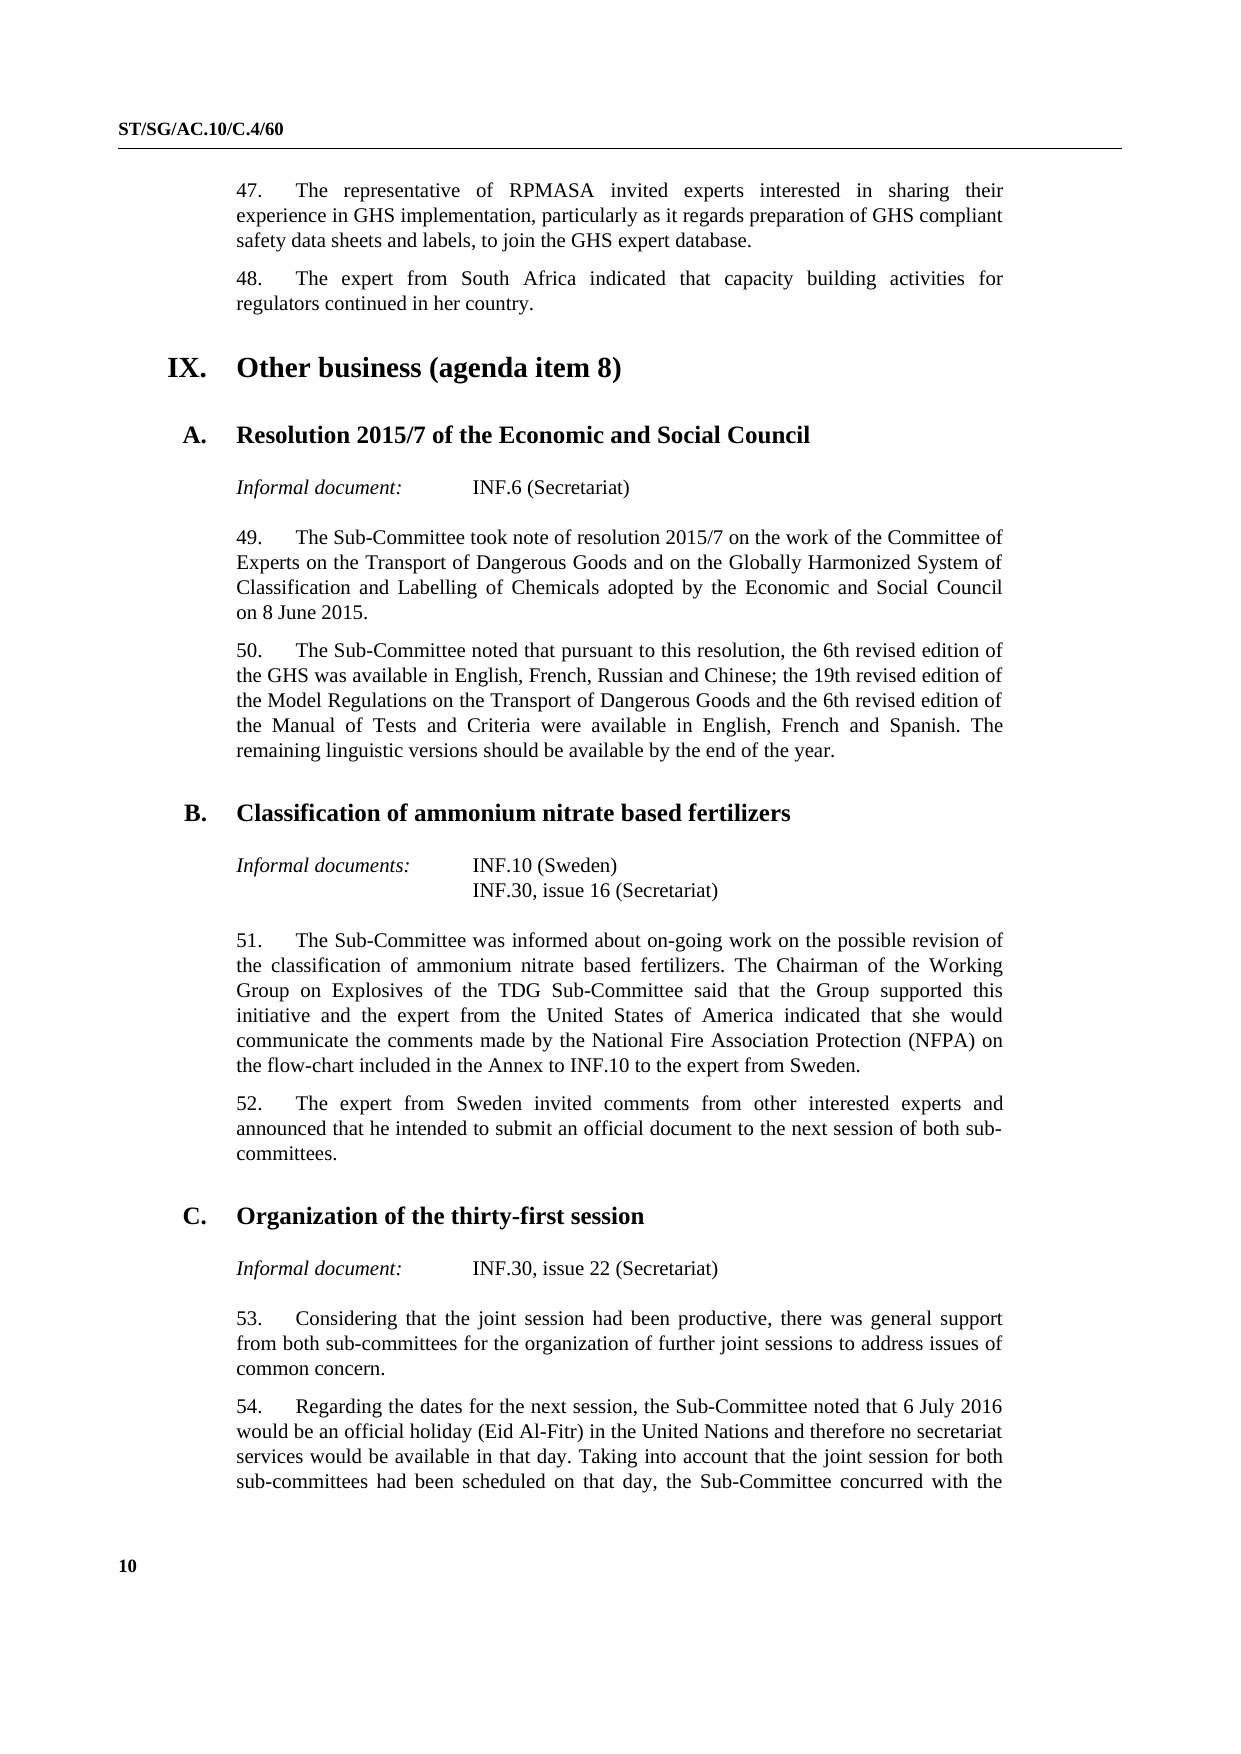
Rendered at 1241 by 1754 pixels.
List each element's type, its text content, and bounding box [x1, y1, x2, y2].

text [236, 1393, 1004, 1493]
text 50. The Sub-Committee noted that pursuant to this resolution, the 6th revised edition of the GHS was available in English, French, Russian and Chinese; the 19th revised edition of the Model Regulations on the Transport of Dangerous Goods and the 6th revised edition of the Manual of Tests and Criteria were available in English, French and Spanish. The remaining linguistic versions should be available by the end of the year. [236, 637, 1004, 762]
text Informal document: INF.6 (Secretariat) [177, 474, 1122, 499]
text 53. Considering that the joint session had been productive, there was general support from both sub-committees for the organization of further joint sessions to address issues of common concern. [236, 1305, 1004, 1380]
text B. Classification of ammonium nitrate based fertilizers [118, 799, 1004, 827]
text 49. The Sub-Committee took note of resolution 2015/7 on the work of the Committee of Experts on the Transport of Dangerous Goods and on the Globally Harmonized System of Classification and Labelling of Chemicals adopted by the Economic and Social Council on 8 June 2015. [236, 524, 1004, 624]
text INF.30, issue 16 (Secretariat) [177, 877, 1122, 902]
text 51. The Sub-Committee was informed about on-going work on the possible revision of the classification of ammonium nitrate based fertilizers. The Chairman of the Working Group on Explosives of the TDG Sub-Committee said that the Group supported this initiative and the expert from the United States of America indicated that she would communicate the comments made by the National Fire Association Protection (NFPA) on the flow-chart included in the Annex to INF.10 to the expert from Sweden. [236, 927, 1004, 1077]
text 48. The expert from South Africa indicated that capacity building activities for regulators continued in her country. [236, 265, 1004, 315]
text 47. The representative of RPMASA invited experts interested in sharing their experience in GHS implementation, particularly as it regards preparation of GHS compliant safety data sheets and labels, to join the GHS expert database. [236, 177, 1004, 252]
text Informal document: INF.30, issue 22 (Secretariat) [177, 1255, 1122, 1280]
text 52. The expert from Sweden invited comments from other interested experts and announced that he intended to submit an official document to the next session of both sub-committees. [236, 1090, 1004, 1165]
text IX. Other business (agenda item 8) [118, 352, 1004, 383]
text C. Organization of the thirty-first session [118, 1202, 1004, 1230]
text Informal documents: INF.10 (Sweden) [177, 852, 1122, 877]
text A. Resolution 2015/7 of the Economic and Social Council [118, 421, 1004, 449]
